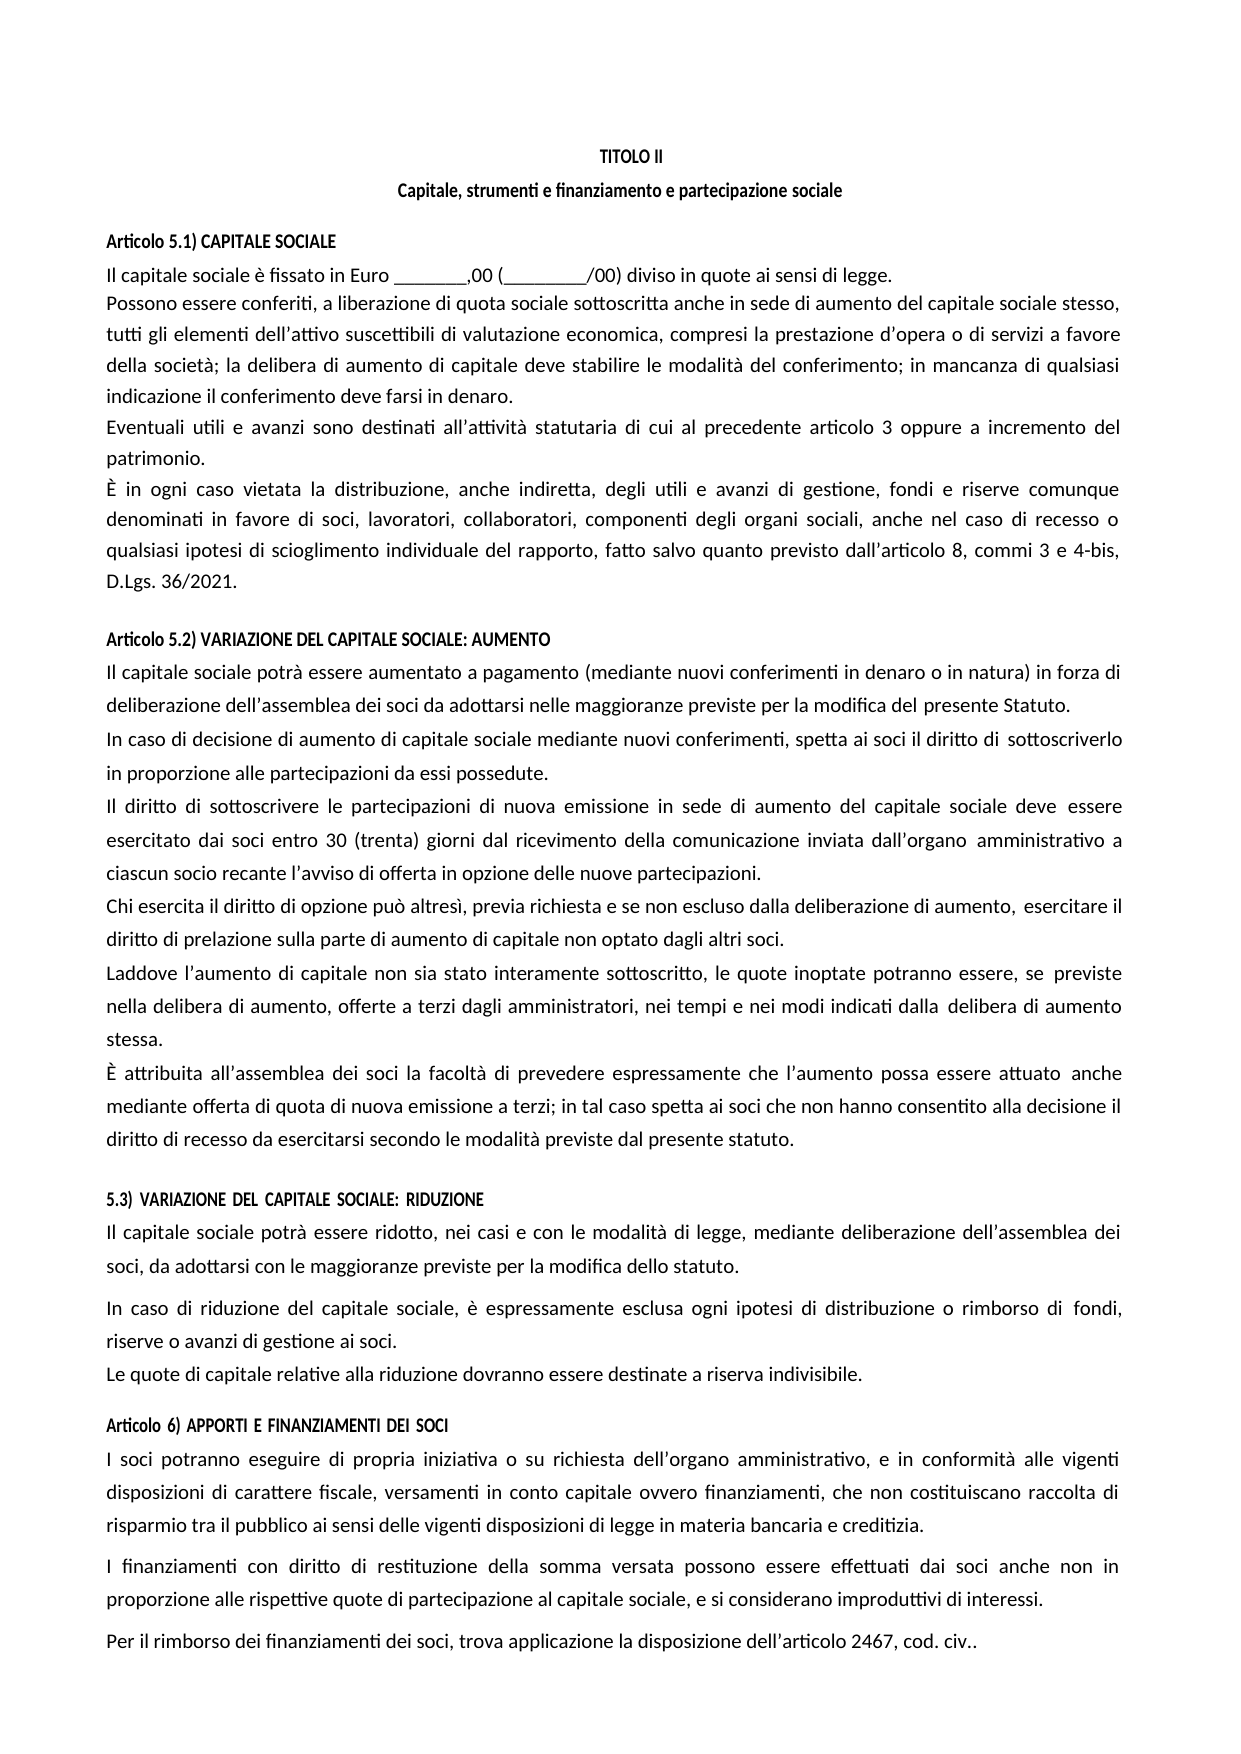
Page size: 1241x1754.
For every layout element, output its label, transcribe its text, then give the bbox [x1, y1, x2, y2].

list I soci potranno eseguire di propria iniziativa o su richiesta dell’organo amministrativo, e in conformità alle vigenti disposizioni di carattere fiscale, versamenti in conto capitale ovvero finanziamenti, che non costituiscano raccolta di risparmio tra il pubblico ai sensi delle vigenti disposizioni di legge in materia bancaria e creditizia. [106, 1446, 1122, 1538]
list Per il rimborso dei finanziamenti dei soci, trova applicazione la disposizione dell’articolo 2467, cod. civ.. [106, 1628, 1122, 1653]
subtitle TITOLO II [106, 144, 663, 169]
text Il diritto di sottoscrivere le partecipazioni di nuova emissione in sede di aumento del capitale sociale deve essere esercitato dai soci entro 30 (trenta) giorni dal ricevimento della comunicazione inviata dall’organo amministrativo a ciascun socio recante l’avviso di offerta in opzione delle nuove partecipazioni. [106, 794, 1122, 886]
text Possono essere conferiti, a liberazione di quota sociale sottoscritta anche in sede di aumento del capitale sociale stesso, tutti gli elementi dell’attivo suscettibili di valutazione economica, compresi la prestazione d’opera o di servizi a favore della società; la delibera di aumento di capitale deve stabilire le modalità del conferimento; in mancanza di qualsiasi indicazione il conferimento deve farsi in denaro. [106, 290, 1122, 408]
subtitle Articolo 5.2) VARIAZIONE DEL CAPITALE SOCIALE: AUMENTO [106, 626, 1134, 651]
subtitle Articolo 5.1) CAPITALE SOCIALE [106, 228, 1134, 254]
text Laddove l’aumento di capitale non sia stato interamente sottoscritto, le quote inoptate potranno essere, se previste nella delibera di aumento, offerte a terzi dagli amministratori, nei tempi e nei modi indicati dalla delibera di aumento stessa. [106, 960, 1122, 1052]
text Le quote di capitale relative alla riduzione dovranno essere destinate a riserva indivisibile. [106, 1361, 1134, 1387]
text Il capitale sociale è fissato in Euro _______,00 (________/00) diviso in quote ai sensi di legge. [106, 262, 1134, 287]
text È in ogni caso vietata la distribuzione, anche indiretta, degli utili e avanzi di gestione, fondi e riserve comunque denominati in favore di soci, lavoratori, collaboratori, componenti degli organi sociali, anche nel caso di recesso o qualsiasi ipotesi di scioglimento individuale del rapporto, fatto salvo quanto previsto dall’articolo 8, commi 3 e 4-bis, D.Lgs. 36/2021. [106, 476, 1121, 594]
text Il capitale sociale potrà essere ridotto, nei casi e con le modalità di legge, mediante deliberazione dell’assemblea dei soci, da adottarsi con le maggioranze previste per la modifica dello statuto. [106, 1219, 1121, 1278]
text Chi esercita il diritto di opzione può altresì, previa richiesta e se non escluso dalla deliberazione di aumento, esercitare il diritto di prelazione sulla parte di aumento di capitale non optato dagli altri soci. [106, 893, 1122, 952]
text Eventuali utili e avanzi sono destinati all’attività statutaria di cui al precedente articolo 3 oppure a incremento del patrimonio. [106, 414, 1122, 470]
list I finanziamenti con diritto di restituzione della somma versata possono essere effettuati dai soci anche non in proporzione alle rispettive quote di partecipazione al capitale sociale, e si considerano improduttivi di interessi. [106, 1553, 1122, 1612]
text È attribuita all’assemblea dei soci la facoltà di prevedere espressamente che l’aumento possa essere attuato anche mediante offerta di quota di nuova emissione a terzi; in tal caso spetta ai soci che non hanno consentito alla decisione il diritto di recesso da esercitarsi secondo le modalità previste dal presente statuto. [106, 1060, 1122, 1152]
text In caso di riduzione del capitale sociale, è espressamente esclusa ogni ipotesi di distribuzione o rimborso di fondi, riserve o avanzi di gestione ai soci. [106, 1295, 1122, 1353]
text Capitale, strumenti e finanziamento e partecipazione sociale [349, 177, 890, 203]
text In caso di decisione di aumento di capitale sociale mediante nuovi conferimenti, spetta ai soci il diritto di sottoscriverlo in proporzione alle partecipazioni da essi possedute. [106, 726, 1122, 785]
text Il capitale sociale potrà essere aumentato a pagamento (mediante nuovi conferimenti in denaro o in natura) in forza di deliberazione dell’assemblea dei soci da adottarsi nelle maggioranze previste per la modifica del presente Statuto. [106, 659, 1122, 718]
subtitle Articolo 6) APPORTI E FINANZIAMENTI DEI SOCI [106, 1412, 1134, 1438]
subtitle 5.3) VARIAZIONE DEL CAPITALE SOCIALE: RIDUZIONE [106, 1186, 1134, 1211]
